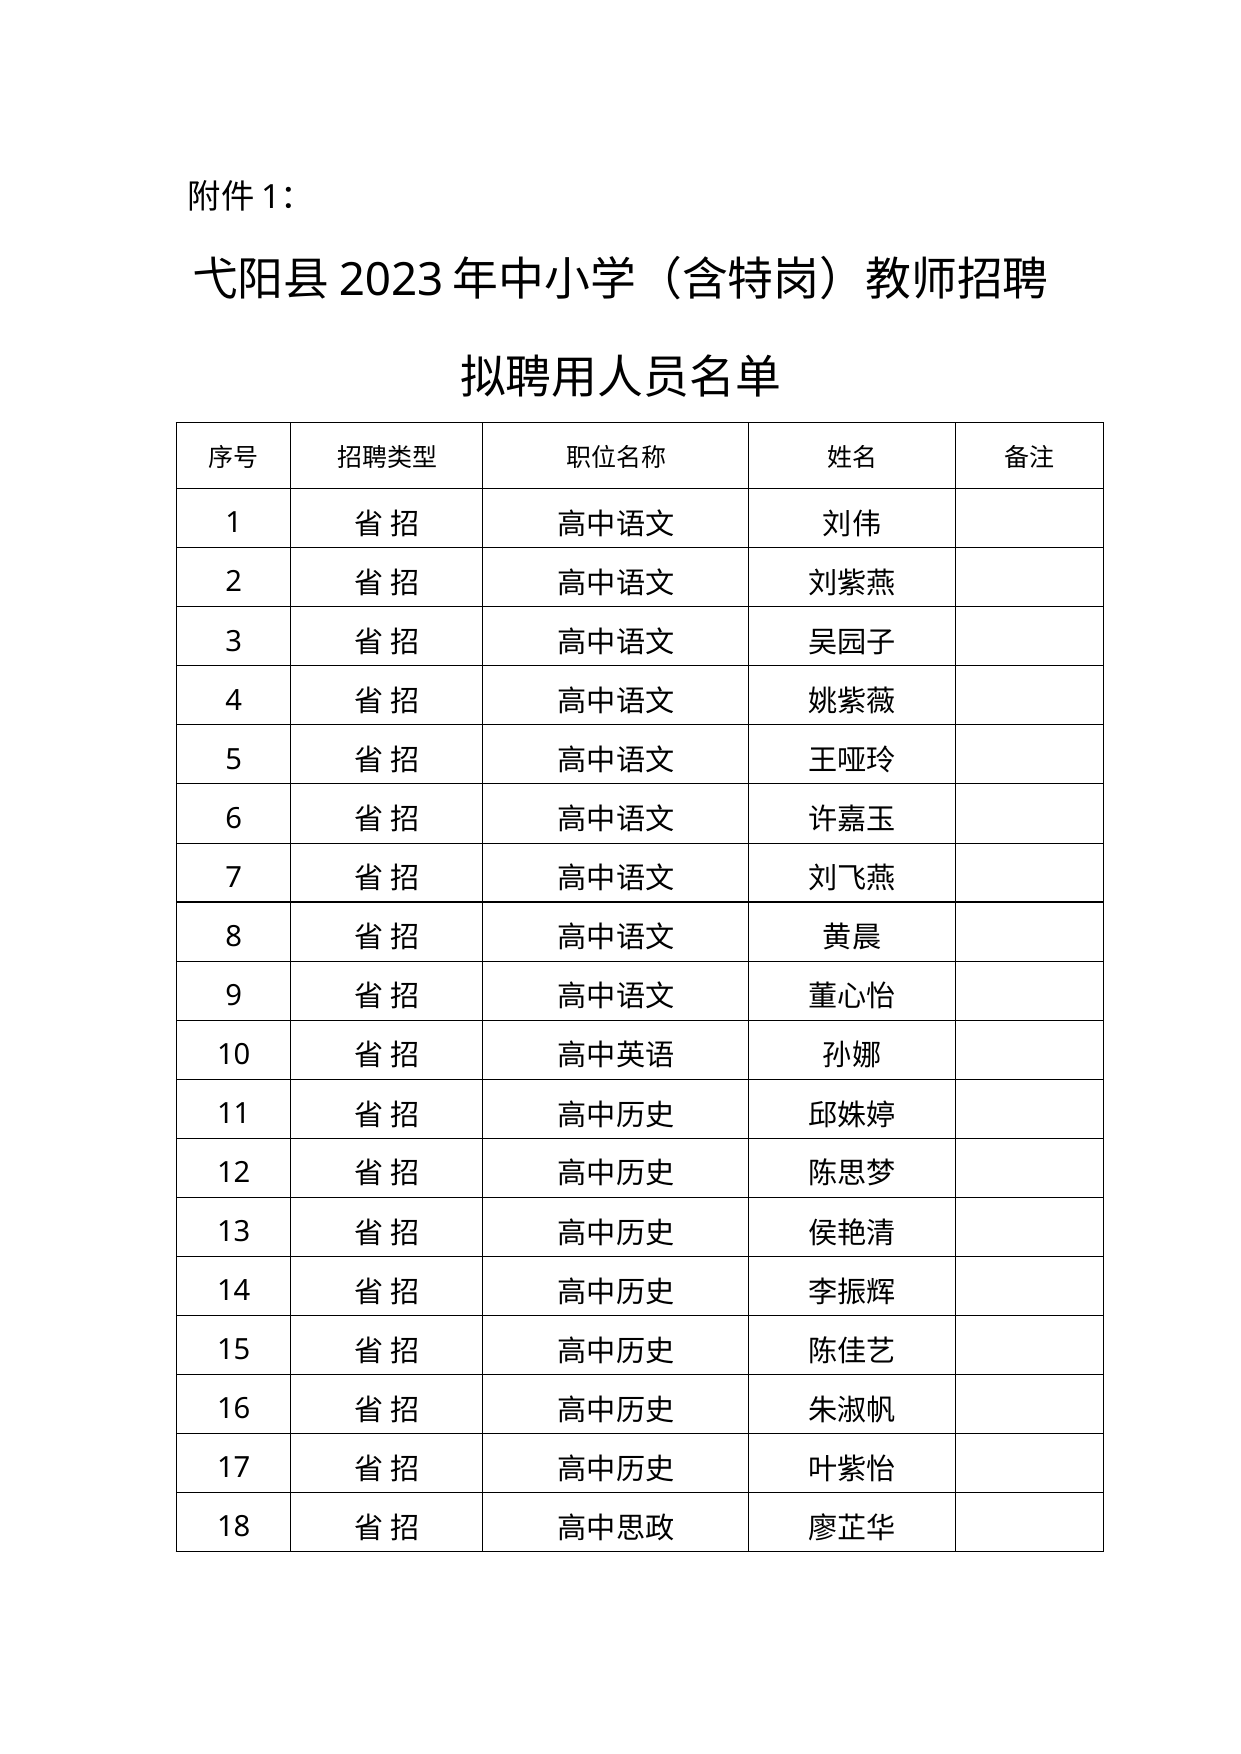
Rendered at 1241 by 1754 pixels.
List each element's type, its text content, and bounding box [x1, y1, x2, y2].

table_cell [956, 725, 1103, 783]
table_cell 12 [177, 1139, 290, 1197]
table_cell 廖芷华 [749, 1493, 955, 1551]
table_cell 18 [177, 1493, 290, 1551]
table_cell 4 [177, 666, 290, 724]
table_cell 省 招 [291, 725, 482, 783]
table_cell 董心怡 [749, 962, 955, 1019]
table_header 姓名 [749, 423, 955, 488]
table_cell 6 [177, 784, 290, 842]
table_cell 高中语文 [483, 844, 748, 901]
table_cell [956, 844, 1103, 901]
table_cell [956, 903, 1103, 961]
table_cell 省 招 [291, 1434, 482, 1492]
table_cell 省 招 [291, 1021, 482, 1079]
table_cell 省 招 [291, 962, 482, 1019]
table_cell 1 [177, 489, 290, 547]
table_cell [956, 784, 1103, 842]
table_cell [956, 548, 1103, 606]
table_cell 15 [177, 1316, 290, 1374]
text 拟聘用人员名单 [187, 324, 1053, 422]
table_cell 省 招 [291, 1080, 482, 1138]
table_cell 侯艳清 [749, 1198, 955, 1256]
table_cell [956, 1198, 1103, 1256]
table_cell 刘飞燕 [749, 844, 955, 901]
table_cell 省 招 [291, 1257, 482, 1315]
table_cell [956, 1139, 1103, 1197]
table_cell 陈佳艺 [749, 1316, 955, 1374]
table_cell 13 [177, 1198, 290, 1256]
table_cell 高中历史 [483, 1375, 748, 1433]
table_cell 高中历史 [483, 1198, 748, 1256]
table_cell [956, 1080, 1103, 1138]
table_cell [956, 666, 1103, 724]
table_cell 王哑玲 [749, 725, 955, 783]
table_cell 高中历史 [483, 1080, 748, 1138]
table_header 备注 [956, 423, 1103, 488]
table_cell 3 [177, 607, 290, 665]
table_cell 省 招 [291, 489, 482, 547]
table_cell 刘伟 [749, 489, 955, 547]
table_cell 2 [177, 548, 290, 606]
table_cell 省 招 [291, 844, 482, 901]
table_cell 省 招 [291, 903, 482, 961]
table_cell 朱淑帆 [749, 1375, 955, 1433]
table_cell 刘紫燕 [749, 548, 955, 606]
table_cell [956, 607, 1103, 665]
table_cell 高中语文 [483, 666, 748, 724]
table_cell 高中历史 [483, 1139, 748, 1197]
table_cell 5 [177, 725, 290, 783]
table_cell 8 [177, 903, 290, 961]
table_cell 16 [177, 1375, 290, 1433]
table_cell [956, 489, 1103, 547]
table_cell 高中语文 [483, 548, 748, 606]
table_cell 省 招 [291, 607, 482, 665]
table_cell 高中语文 [483, 489, 748, 547]
table_cell 省 招 [291, 1316, 482, 1374]
table_cell 7 [177, 844, 290, 901]
table_cell 叶紫怡 [749, 1434, 955, 1492]
table_cell 省 招 [291, 666, 482, 724]
table_cell 10 [177, 1021, 290, 1079]
table_cell 孙娜 [749, 1021, 955, 1079]
table_cell 省 招 [291, 784, 482, 842]
table_cell 陈思梦 [749, 1139, 955, 1197]
table_cell 高中历史 [483, 1316, 748, 1374]
table_cell 高中英语 [483, 1021, 748, 1079]
table_header 序号 [177, 423, 290, 488]
table_header 职位名称 [483, 423, 748, 488]
table_cell 省 招 [291, 1493, 482, 1551]
table_cell [956, 1493, 1103, 1551]
table_cell 11 [177, 1080, 290, 1138]
table_cell [956, 1316, 1103, 1374]
table_cell 高中语文 [483, 962, 748, 1019]
table_cell 黄晨 [749, 903, 955, 961]
table_cell [956, 962, 1103, 1019]
table_cell 邱姝婷 [749, 1080, 955, 1138]
table_cell 高中语文 [483, 903, 748, 961]
table_cell 高中语文 [483, 725, 748, 783]
table_cell 14 [177, 1257, 290, 1315]
table_cell 姚紫薇 [749, 666, 955, 724]
table_cell [956, 1257, 1103, 1315]
text 弋阳县2023年中小学（含特岗）教师招聘 [187, 227, 1053, 324]
table_cell 高中思政 [483, 1493, 748, 1551]
table_cell 高中历史 [483, 1434, 748, 1492]
table_cell 吴园子 [749, 607, 955, 665]
table_cell [956, 1021, 1103, 1079]
table_cell 省 招 [291, 1198, 482, 1256]
table_cell 高中历史 [483, 1257, 748, 1315]
table_cell 17 [177, 1434, 290, 1492]
table_cell 许嘉玉 [749, 784, 955, 842]
table_cell 9 [177, 962, 290, 1019]
table_cell 高中语文 [483, 607, 748, 665]
table_cell 省 招 [291, 1139, 482, 1197]
text 附件1： [187, 162, 1053, 227]
table_cell [956, 1375, 1103, 1433]
table_cell [956, 1434, 1103, 1492]
table_cell 高中语文 [483, 784, 748, 842]
table_cell 李振辉 [749, 1257, 955, 1315]
table_header 招聘类型 [291, 423, 482, 488]
table_cell 省 招 [291, 548, 482, 606]
table_cell 省 招 [291, 1375, 482, 1433]
